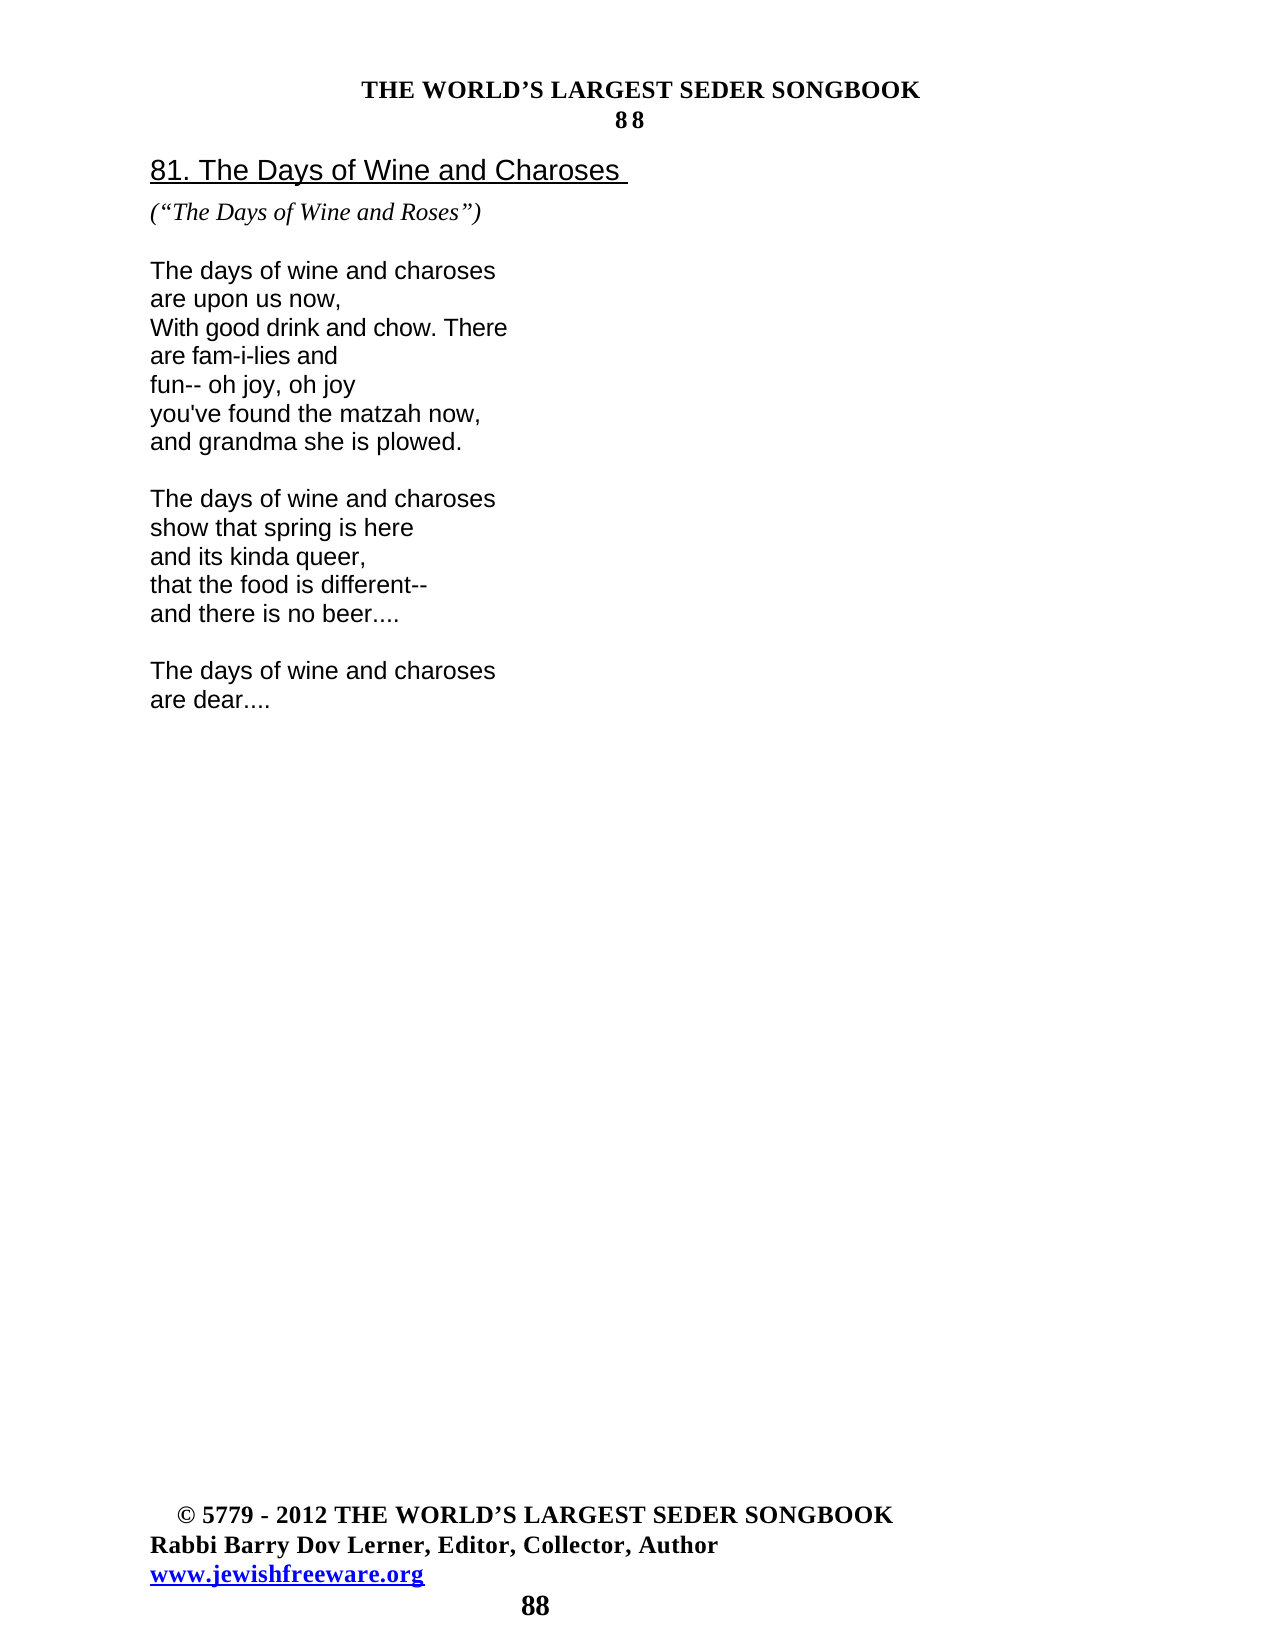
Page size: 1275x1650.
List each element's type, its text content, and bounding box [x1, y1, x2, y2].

text © 5779 - 2012 THE WORLD’S LARGEST SEDER SONGBOOK [150, 1500, 921, 1530]
text fun-- oh joy, oh joy [150, 370, 921, 399]
text you've found the matzah now, and grandma she is plowed. [150, 399, 523, 456]
text Rabbi Barry Dov Lerner, Editor, Collector, Author www.jewishfreeware.org [150, 1530, 921, 1589]
text The days of wine and charoses [150, 485, 921, 513]
text With good drink and chow. There are fam-i-lies and [150, 313, 508, 370]
text THE WORLD’S LARGEST SEDER SONGBOOK [150, 74, 921, 104]
text 88 [150, 1589, 921, 1622]
text and its kinda queer, [150, 542, 921, 571]
text 81. The Days of Wine and Charoses (“The Days of Wine and Roses”) [150, 148, 628, 182]
text 88 [615, 104, 921, 134]
text and there is no beer.... [150, 599, 921, 628]
text 81. The Days of Wine and Charoses (“The Days of Wine and Roses”) [150, 184, 628, 228]
text The days of wine and charoses are dear.... [150, 657, 538, 714]
text show that spring is here [150, 513, 921, 542]
text The days of wine and charoses are upon us now, [150, 256, 538, 313]
text that the food is different-- [150, 571, 921, 599]
